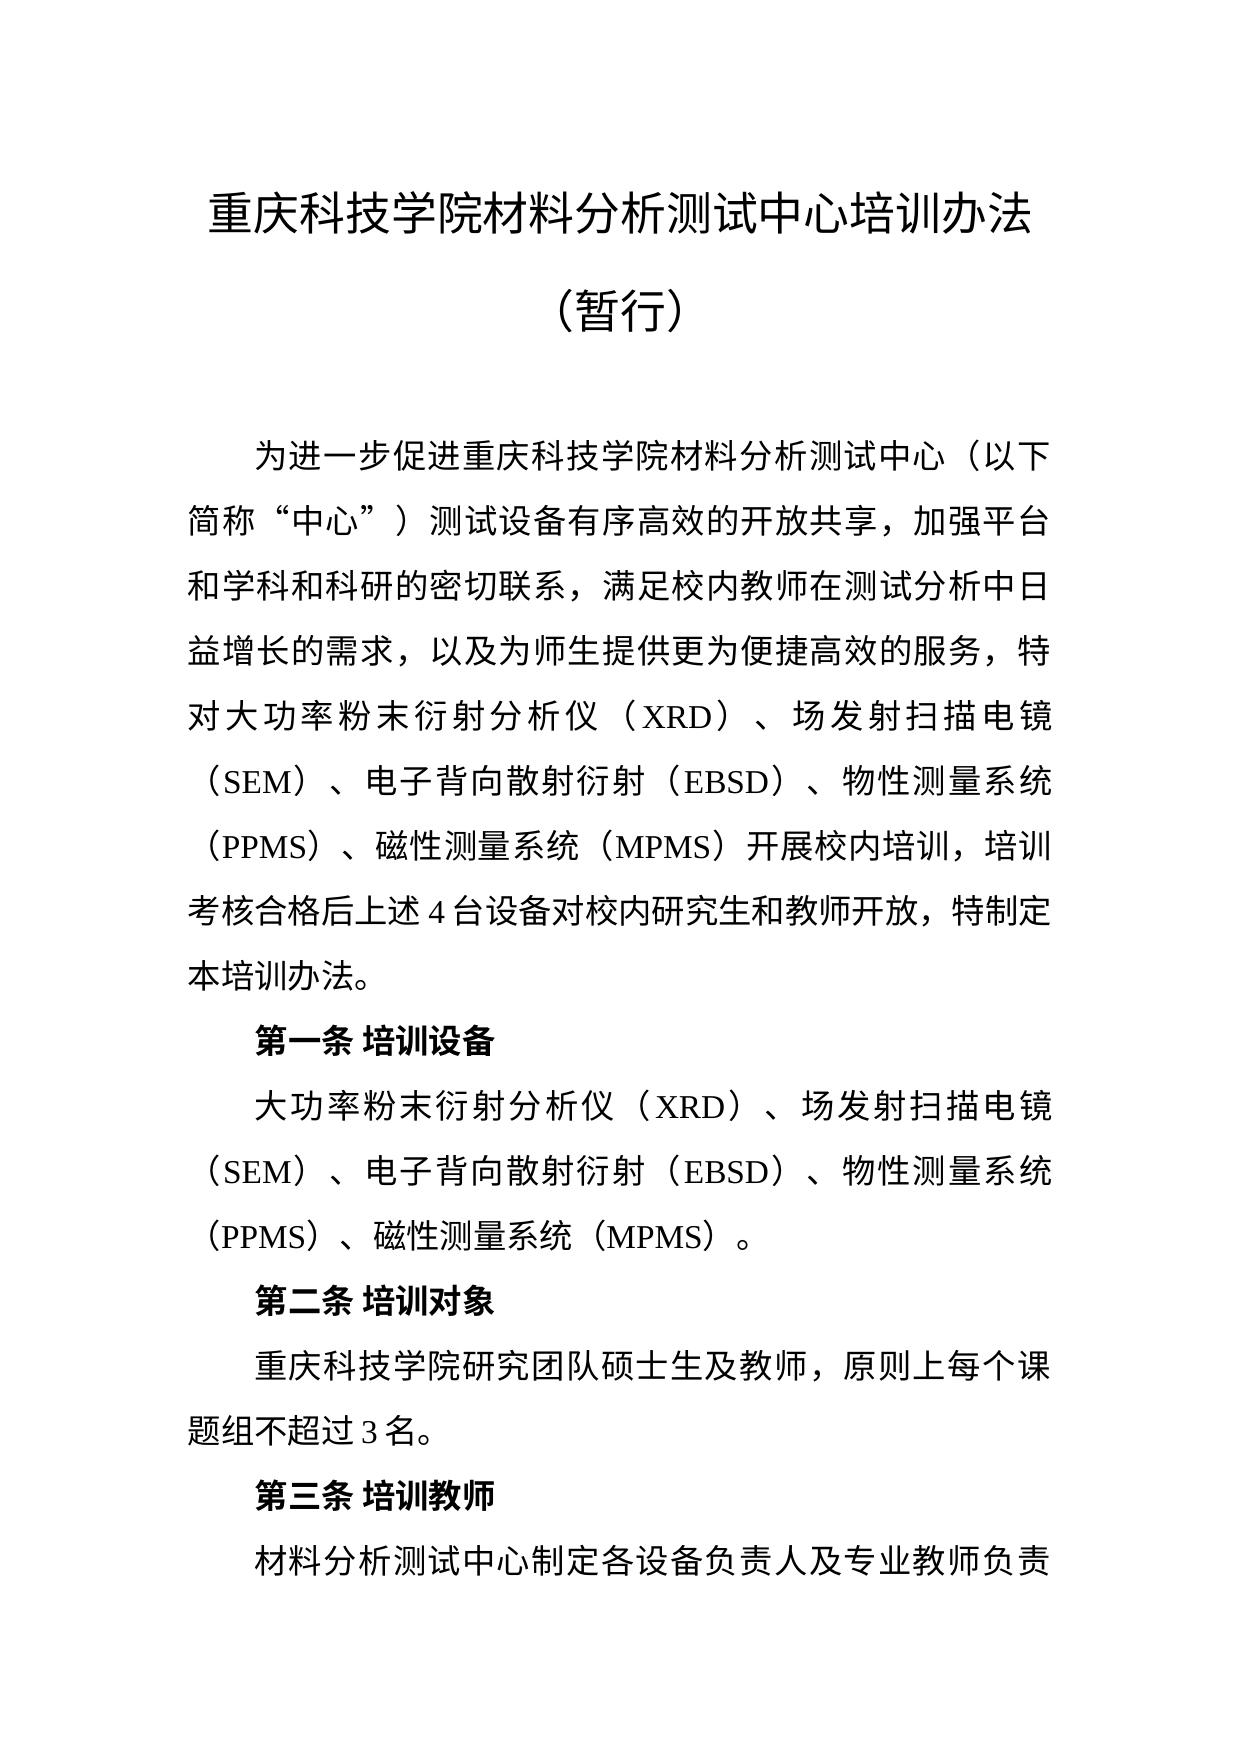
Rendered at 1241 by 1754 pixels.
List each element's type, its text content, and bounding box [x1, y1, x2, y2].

text 大功率粉末衍射分析仪（XRD）、场发射扫描电镜（SEM）、电子背向散射衍射（EBSD）、物性测量系统（PPMS）、磁性测量系统（MPMS）。 [187, 1072, 1053, 1267]
text 重庆科技学院材料分析测试中心培训办法（暂行） [187, 162, 1053, 357]
text 第三条 培训教师 [187, 1462, 1053, 1527]
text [187, 1527, 1053, 1592]
text 第二条 培训对象 [187, 1267, 1053, 1332]
text 重庆科技学院研究团队硕士生及教师，原则上每个课题组不超过3名。 [187, 1332, 1053, 1462]
text 第一条 培训设备 [187, 1007, 1053, 1072]
text 为进一步促进重庆科技学院材料分析测试中心（以下简称“中心”）测试设备有序高效的开放共享，加强平台和学科和科研的密切联系，满足校内教师在测试分析中日益增长的需求，以及为师生提供更为便捷高效的服务，特对大功率粉末衍射分析仪（XRD）、场发射扫描电镜（SEM）、电子背向散射衍射（EBSD）、物性测量系统（PPMS）、磁性测量系统（MPMS）开展校内培训，培训考核合格后上述4台设备对校内研究生和教师开放，特制定本培训办法。 [187, 422, 1053, 1007]
